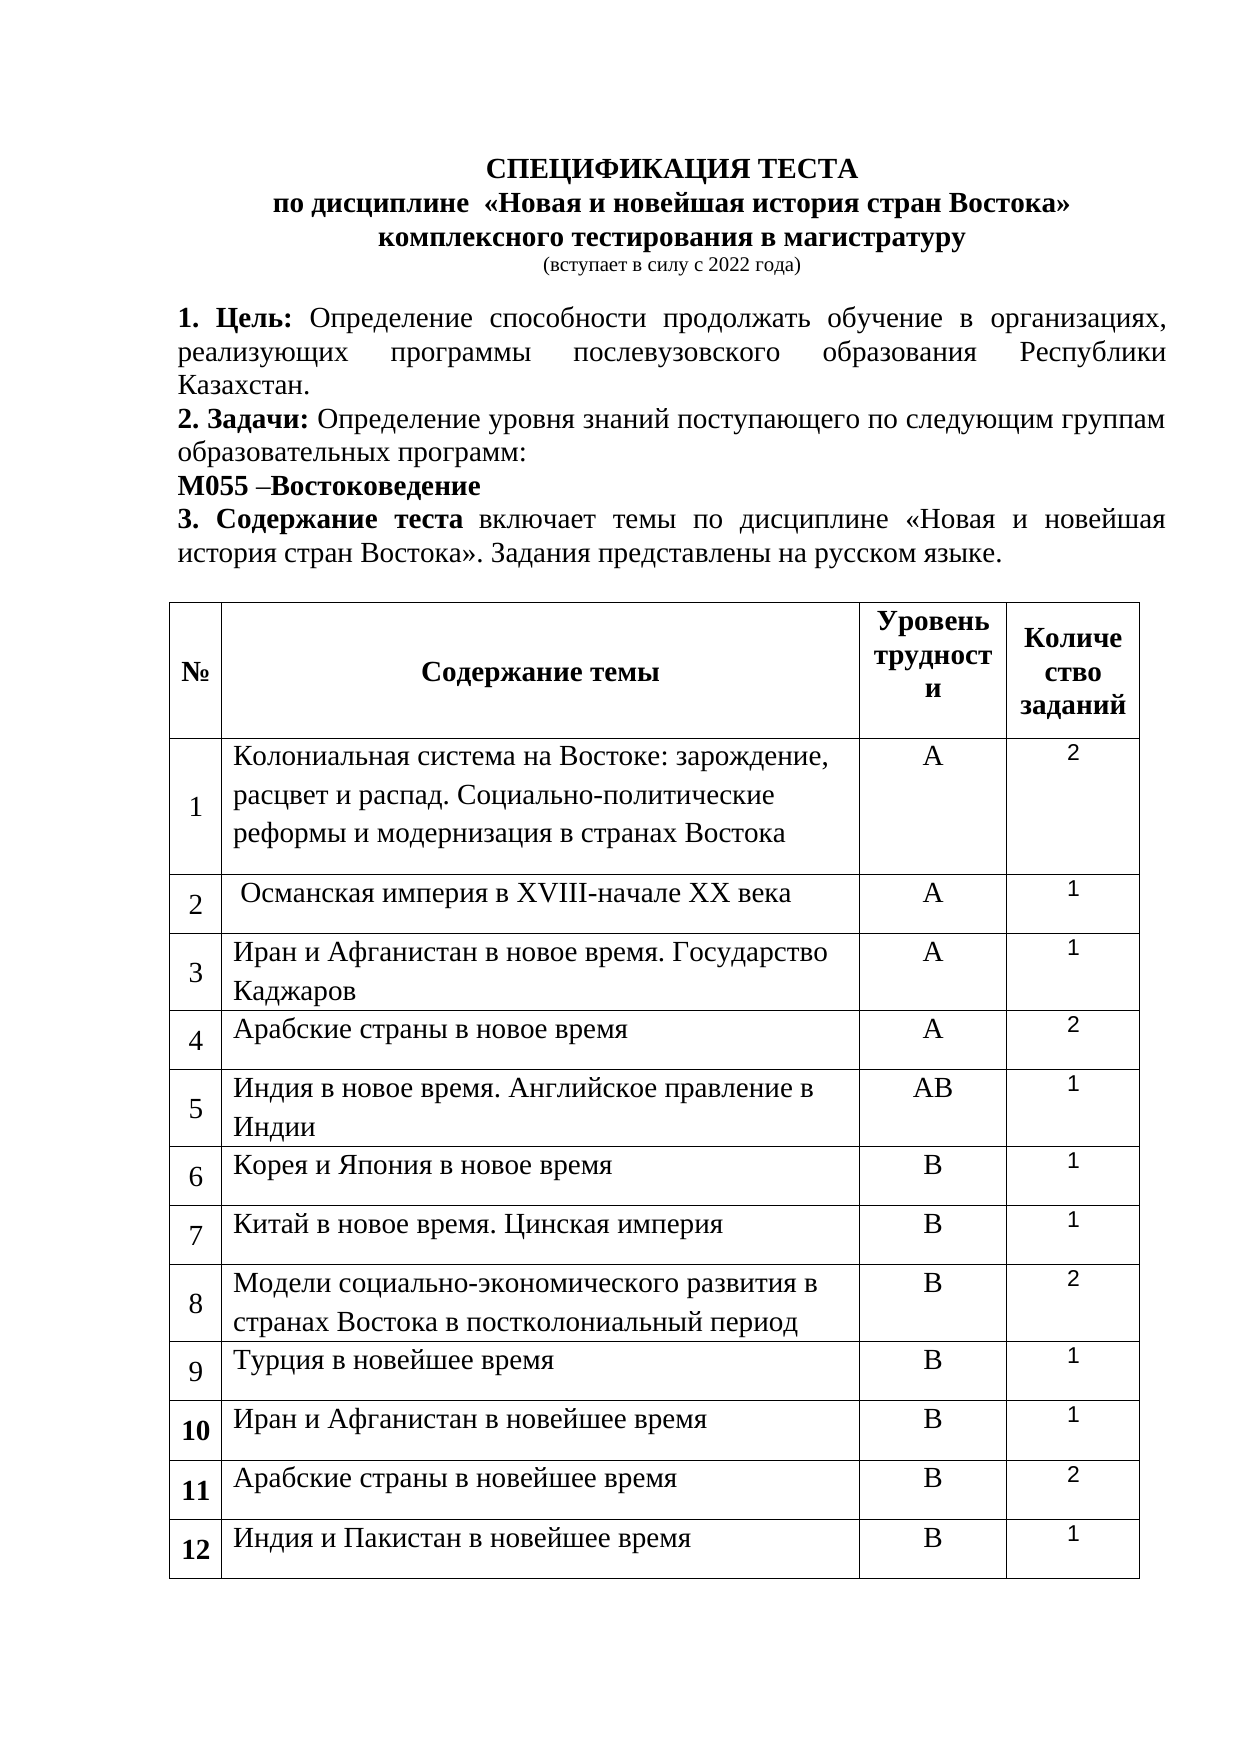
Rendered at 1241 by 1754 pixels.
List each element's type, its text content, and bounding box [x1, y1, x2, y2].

table_cell АВ [860, 1070, 1006, 1146]
table_cell 2 [170, 875, 221, 933]
table_cell 2 [1007, 1461, 1139, 1519]
table_cell Иран и Афганистан в новое время. Государство Каджаров [222, 934, 859, 1010]
table_cell 6 [170, 1147, 221, 1205]
text 2. Задачи: Определение уровня знаний поступающего по следующим группам образовательных программ: [177, 401, 1167, 468]
text по дисциплине «Новая и новейшая история стран Востока» [177, 185, 1167, 219]
table_cell Турция в новейшее время [222, 1342, 859, 1400]
table_cell 1 [1007, 1342, 1139, 1400]
text 1. Цель: Определение способности продолжать обучение в организациях, реализующих программы послевузовского образования Республики Казахстан. [177, 300, 1167, 401]
table_cell 1 [170, 739, 221, 874]
table_cell 12 [170, 1520, 221, 1578]
table_cell 1 [1007, 1147, 1139, 1205]
table_cell 1 [1007, 1070, 1139, 1146]
table_cell 1 [1007, 1206, 1139, 1264]
text 3. Содержание теста включает темы по дисциплине «Новая и новейшая история стран Востока». Задания представлены на русском языке. [177, 502, 1167, 569]
table_cell 7 [170, 1206, 221, 1264]
table_cell Османская империя в XVIII-начале ХХ века [222, 875, 859, 933]
table_cell 1 [1007, 1520, 1139, 1578]
table_cell Индия в новое время. Английское правление в Индии [222, 1070, 859, 1146]
table_cell Иран и Афганистан в новейшее время [222, 1401, 859, 1459]
table_cell 1 [1007, 934, 1139, 1010]
table_cell 10 [170, 1401, 221, 1459]
table_cell 1 [1007, 875, 1139, 933]
table_cell 1 [1007, 1401, 1139, 1459]
table_cell 11 [170, 1461, 221, 1519]
table_cell Корея и Япония в новое время [222, 1147, 859, 1205]
table_cell В [860, 1206, 1006, 1264]
table_cell A [860, 739, 1006, 874]
table_header № [170, 603, 221, 737]
table_cell Китай в новое время. Цинская империя [222, 1206, 859, 1264]
text M055 –Востоковедение [177, 468, 1167, 502]
table_cell 4 [170, 1011, 221, 1069]
text спецификация ТЕСТА [177, 152, 1167, 185]
table_cell В [860, 1461, 1006, 1519]
table_cell В [860, 1520, 1006, 1578]
table_header Количество заданий [1007, 603, 1139, 737]
table_cell 3 [170, 934, 221, 1010]
table_cell Индия и Пакистан в новейшее время [222, 1520, 859, 1578]
table_cell А [860, 1011, 1006, 1069]
table_cell 5 [170, 1070, 221, 1146]
table_header Содержание темы [222, 603, 859, 737]
table_cell 2 [1007, 1011, 1139, 1069]
table_cell 2 [1007, 739, 1139, 874]
text (вступает в силу с 2022 года) [177, 252, 1167, 276]
table_cell Модели социально-экономического развития в странах Востока в постколониальный период [222, 1265, 859, 1341]
table_cell В [860, 1401, 1006, 1459]
table_cell В [860, 1265, 1006, 1341]
table_cell В [860, 1147, 1006, 1205]
table_cell A [860, 934, 1006, 1010]
table_cell Колониальная система на Востоке: зарождение, расцвет и распад. Социально-политические реформы и модернизация в странах Востока [222, 739, 859, 874]
table_cell 8 [170, 1265, 221, 1341]
table_cell Арабские страны в новейшее время [222, 1461, 859, 1519]
table_cell 9 [170, 1342, 221, 1400]
table_cell Арабские страны в новое время [222, 1011, 859, 1069]
table_cell A [860, 875, 1006, 933]
text комплексного тестирования в магистратуру [177, 219, 1167, 252]
table_cell 2 [1007, 1265, 1139, 1341]
table_cell В [860, 1342, 1006, 1400]
